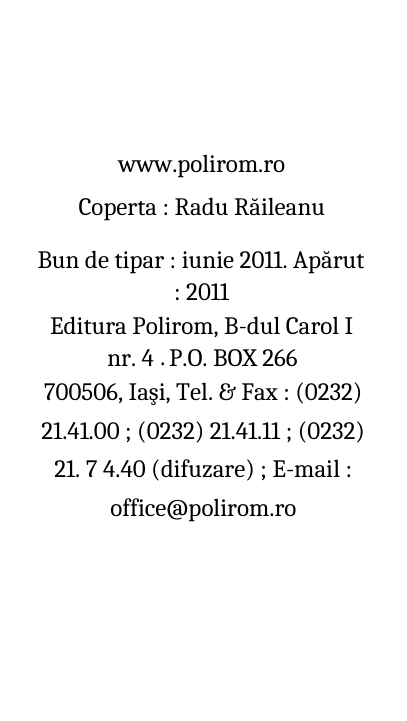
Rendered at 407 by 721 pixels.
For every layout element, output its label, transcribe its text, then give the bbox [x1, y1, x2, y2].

text www.polirom.ro [29, 150, 374, 179]
text Bun de tipar : iunie 2011. Apărut : 2011 [35, 246, 366, 307]
text 700506, Iaşi, Tel. & Fax : (0232) 21.41.00 ; (0232) 21.41.11 ; (0232) 21. 7 4.40 (difuzare) ; E-mail : office@polirom.ro [29, 378, 377, 523]
text Editura Polirom, B-dul Carol I nr. 4 • P.O. BOX 266 [35, 312, 368, 372]
text Coperta : Radu Răileanu [35, 193, 368, 222]
